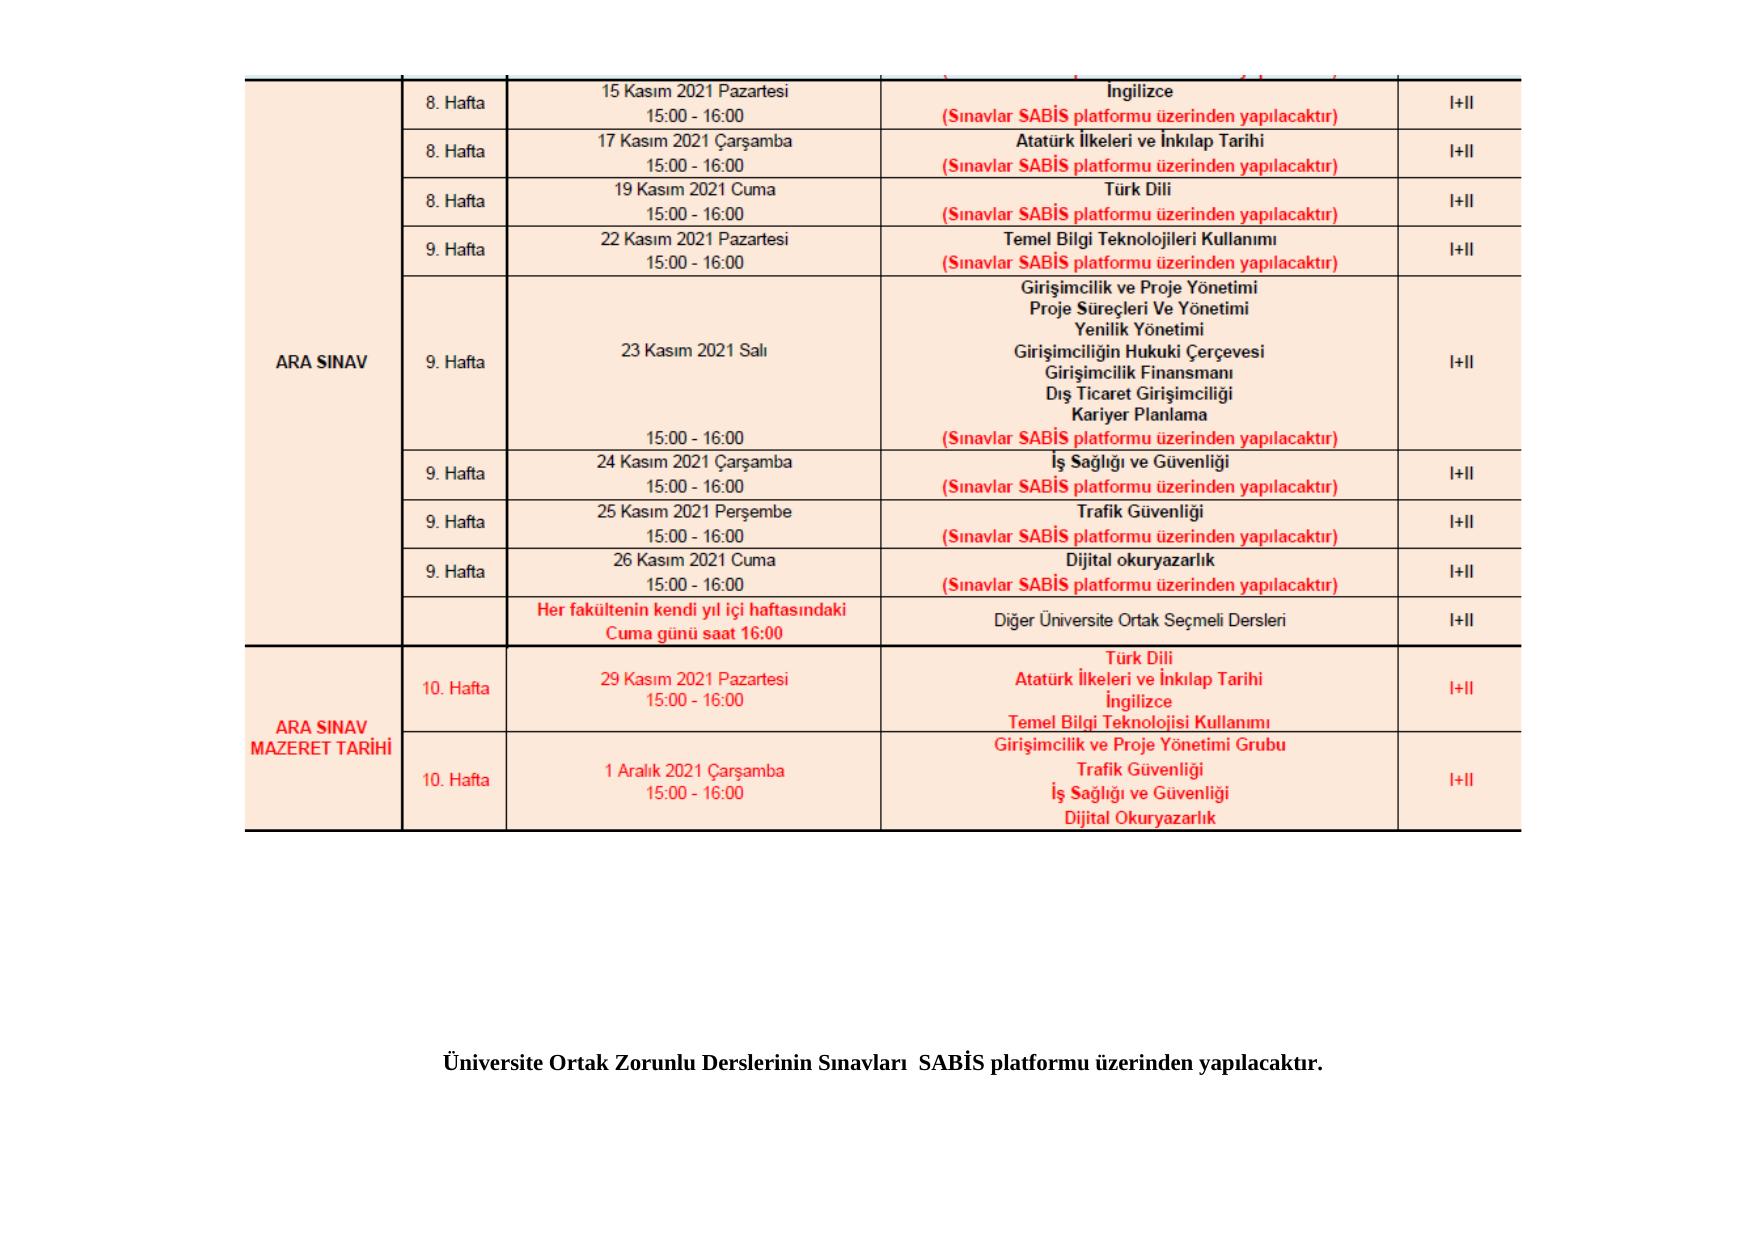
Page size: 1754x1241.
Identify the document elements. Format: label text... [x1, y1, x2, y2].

text Üniversite Ortak Zorunlu Derslerinin Sınavları SABİS platformu üzerinden yapılacaktır. [443, 1049, 1573, 1076]
picture [244, 75, 1522, 832]
